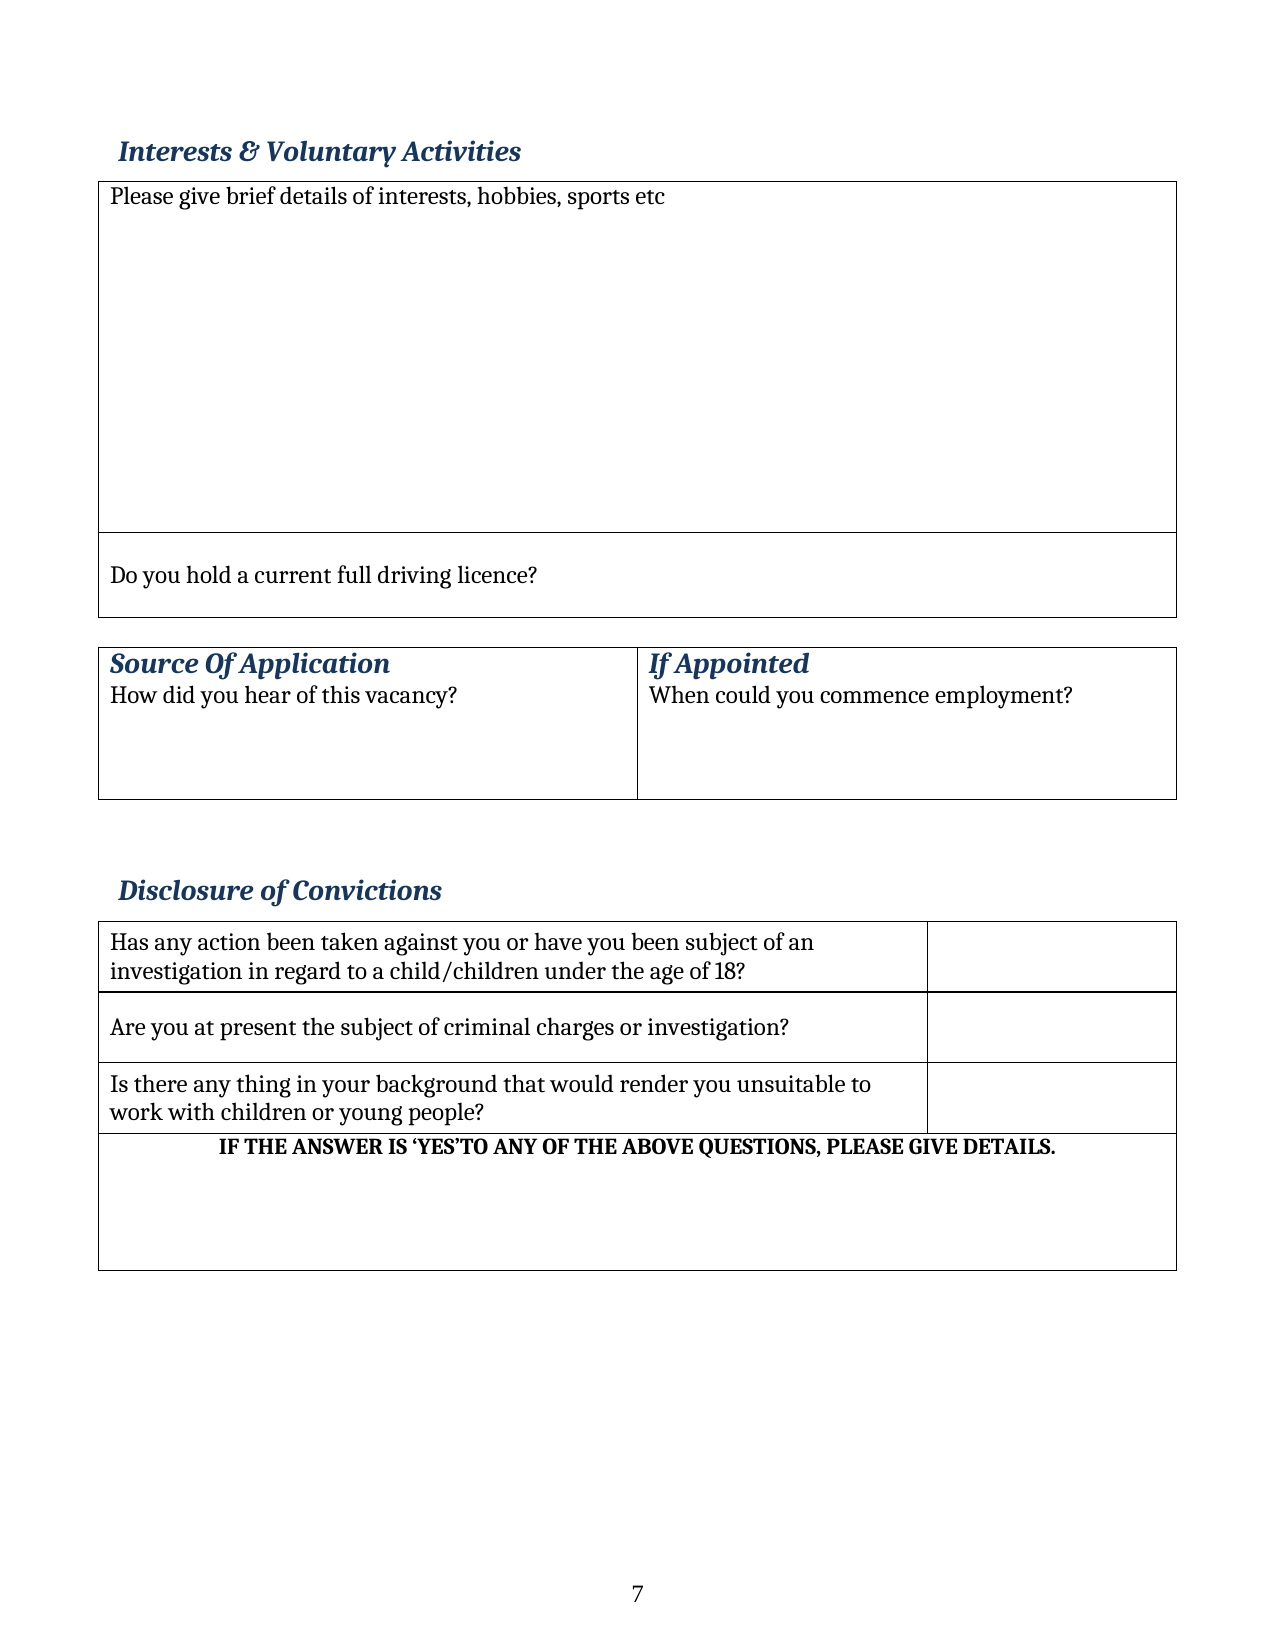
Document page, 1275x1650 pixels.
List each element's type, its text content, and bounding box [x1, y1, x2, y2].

table_cell [928, 993, 1176, 1062]
table_cell Are you at present the subject of criminal charges or investigation? [99, 993, 927, 1062]
text Interests & Voluntary Activities [118, 135, 1157, 168]
text Disclosure of Convictions [118, 874, 1157, 908]
table_cell [928, 1063, 1176, 1133]
table_cell Is there any thing in your background that would render you unsuitable to work with children or young people? [99, 1063, 927, 1133]
table_header If Appointed When could you commence employment? [638, 648, 1176, 799]
table_cell IF THE ANSWER IS ‘YES’TO ANY OF THE ABOVE QUESTIONS, PLEASE GIVE DETAILS. [99, 1134, 1176, 1269]
table_header Has any action been taken against you or have you been subject of an investigation in regard to a child/children under the age of 18? [99, 922, 927, 991]
table_header Please give brief details of interests, hobbies, sports etc [99, 182, 1176, 532]
table_cell Do you hold a current full driving licence? [99, 533, 1176, 617]
table_header Source Of Application How did you hear of this vacancy? [99, 648, 637, 799]
table_header [928, 922, 1176, 991]
